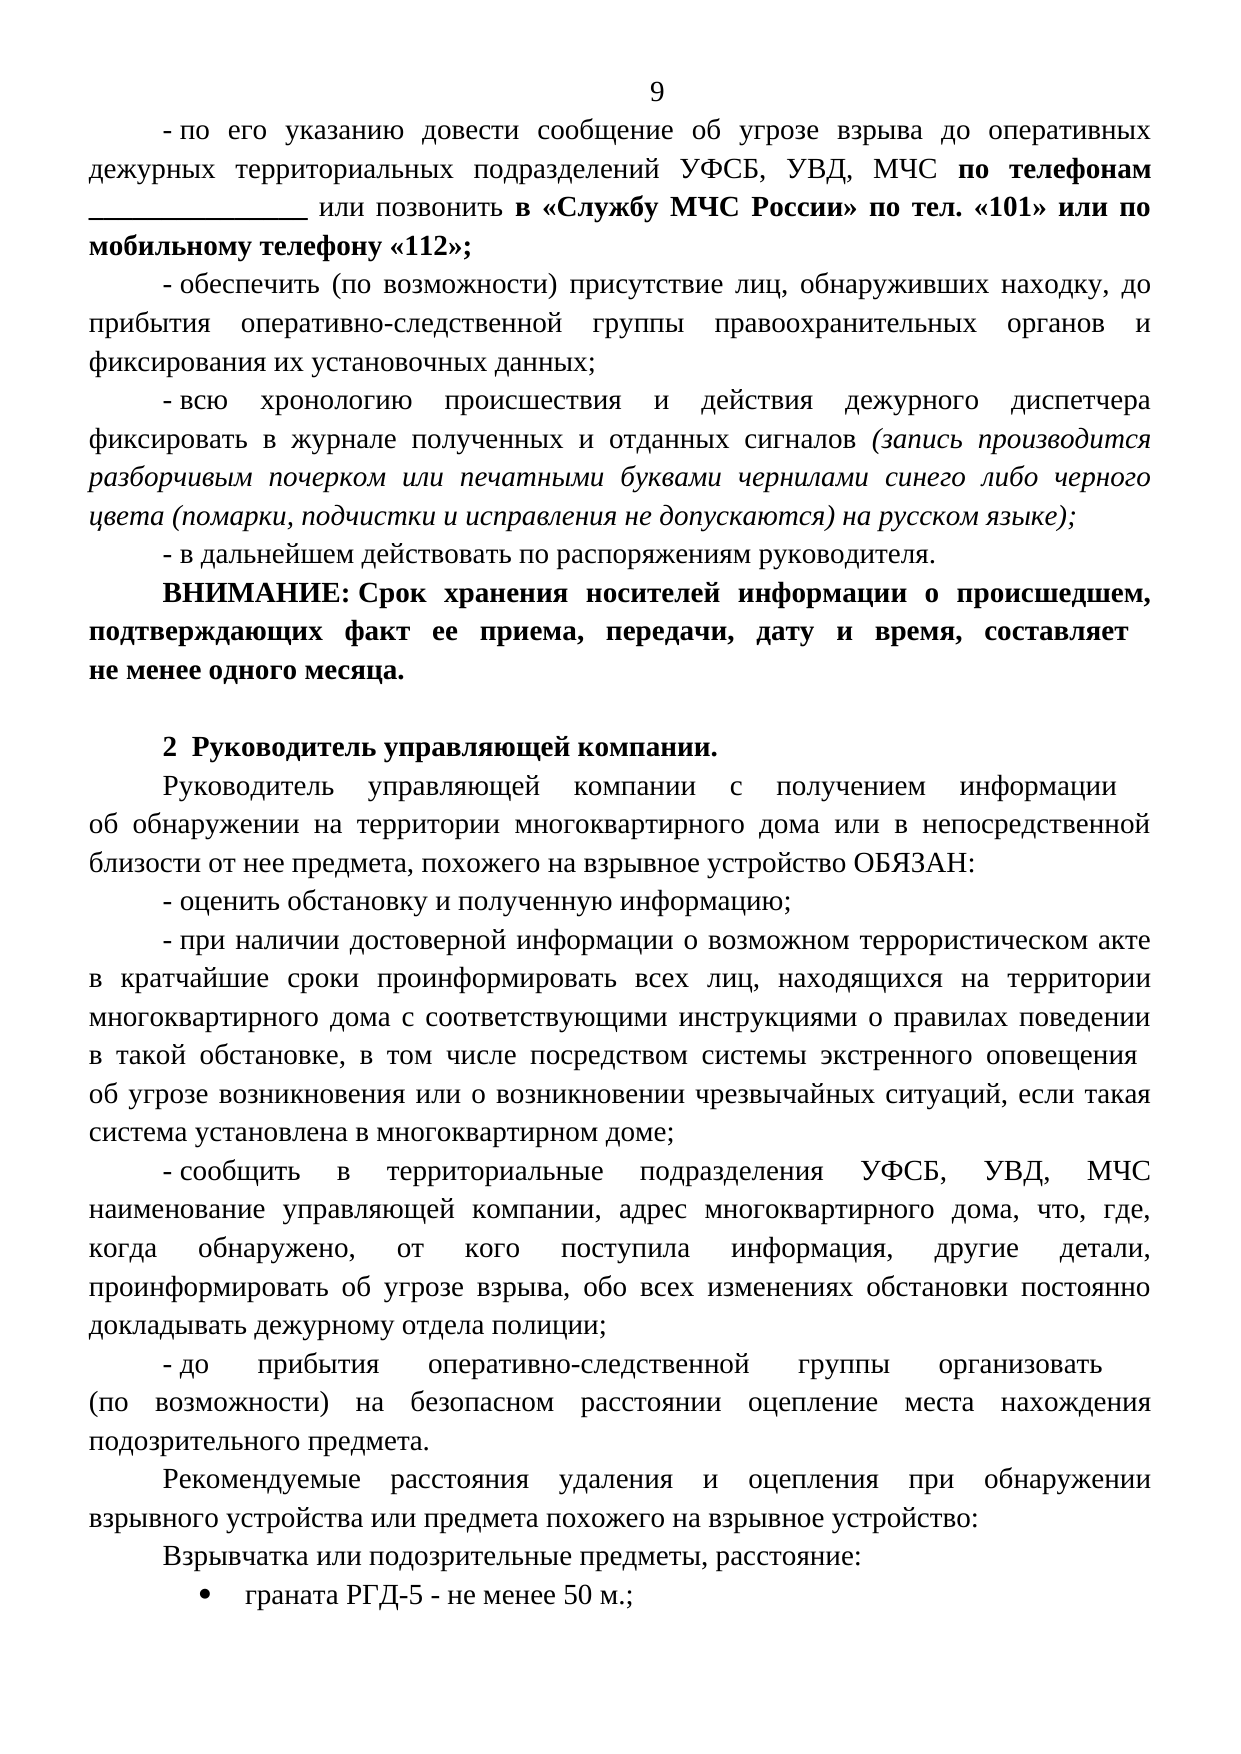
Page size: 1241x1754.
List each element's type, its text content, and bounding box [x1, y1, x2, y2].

text Рекомендуемые расстояния удаления и оцепления при обнаружении взрывного устройства или предмета похожего на взрывное устройство: [89, 1461, 1152, 1533]
text ВНИМАНИЕ: Срок хранения носителей информации о происшедшем, подтверждающих факт ее приема, передачи, дату и время, составляет не менее одного месяца. [89, 575, 1152, 686]
text - сообщить в территориальные подразделения УФСБ, УВД, МЧС наименование управляющей компании, адрес многоквартирного дома, что, где, когда обнаружено, от кого поступила информация, другие детали, проинформировать об угрозе взрыва, обо всех изменениях обстановки постоянно докладывать дежурному отдела полиции; [89, 1153, 1152, 1341]
text - при наличии достоверной информации о возможном террористическом акте в кратчайшие сроки проинформировать всех лиц, находящихся на территории многоквартирного дома с соответствующими инструкциями о правилах поведении в такой обстановке, в том числе посредством системы экстренного оповещения об угрозе возникновения или о возникновении чрезвычайных ситуаций, если такая система установлена в многоквартирном доме; [89, 922, 1152, 1148]
text - обеспечить (по возможности) присутствие лиц, обнаруживших находку, до прибытия оперативно-следственной группы правоохранительных органов и фиксирования их установочных данных; [89, 267, 1152, 377]
text - оценить обстановку и полученную информацию; [89, 883, 1152, 917]
text Руководитель управляющей компании с получением информации об обнаружении на территории многоквартирного дома или в непосредственной близости от нее предмета, похожего на взрывное устройство ОБЯЗАН: [89, 768, 1152, 878]
text 2 Руководитель управляющей компании. [89, 729, 1152, 763]
text - до прибытия оперативно-следственной группы организовать (по возможности) на безопасном расстоянии оцепление места нахождения подозрительного предмета. [89, 1346, 1152, 1456]
text Взрывчатка или подозрительные предметы, расстояние: [89, 1538, 1152, 1572]
text - по его указанию довести сообщение об угрозе взрыва до оперативных дежурных территориальных подразделений УФСБ, УВД, МЧС по телефонам _______________ или позвонить в «Службу МЧС России» по тел. «101» или по мобильному телефону «112»; [89, 112, 1152, 262]
text - всю хронологию происшествия и действия дежурного диспетчера фиксировать в журнале полученных и отданных сигналов (запись производится разборчивым почерком или печатными буквами чернилами синего либо черного цвета (помарки, подчистки и исправления не допускаются) на русском языке); [89, 382, 1152, 531]
list граната РГД-5 - не менее 50 м.; [200, 1577, 1152, 1611]
text - в дальнейшем действовать по распоряжениям руководителя. [89, 536, 1152, 570]
text 9 [89, 74, 1152, 107]
